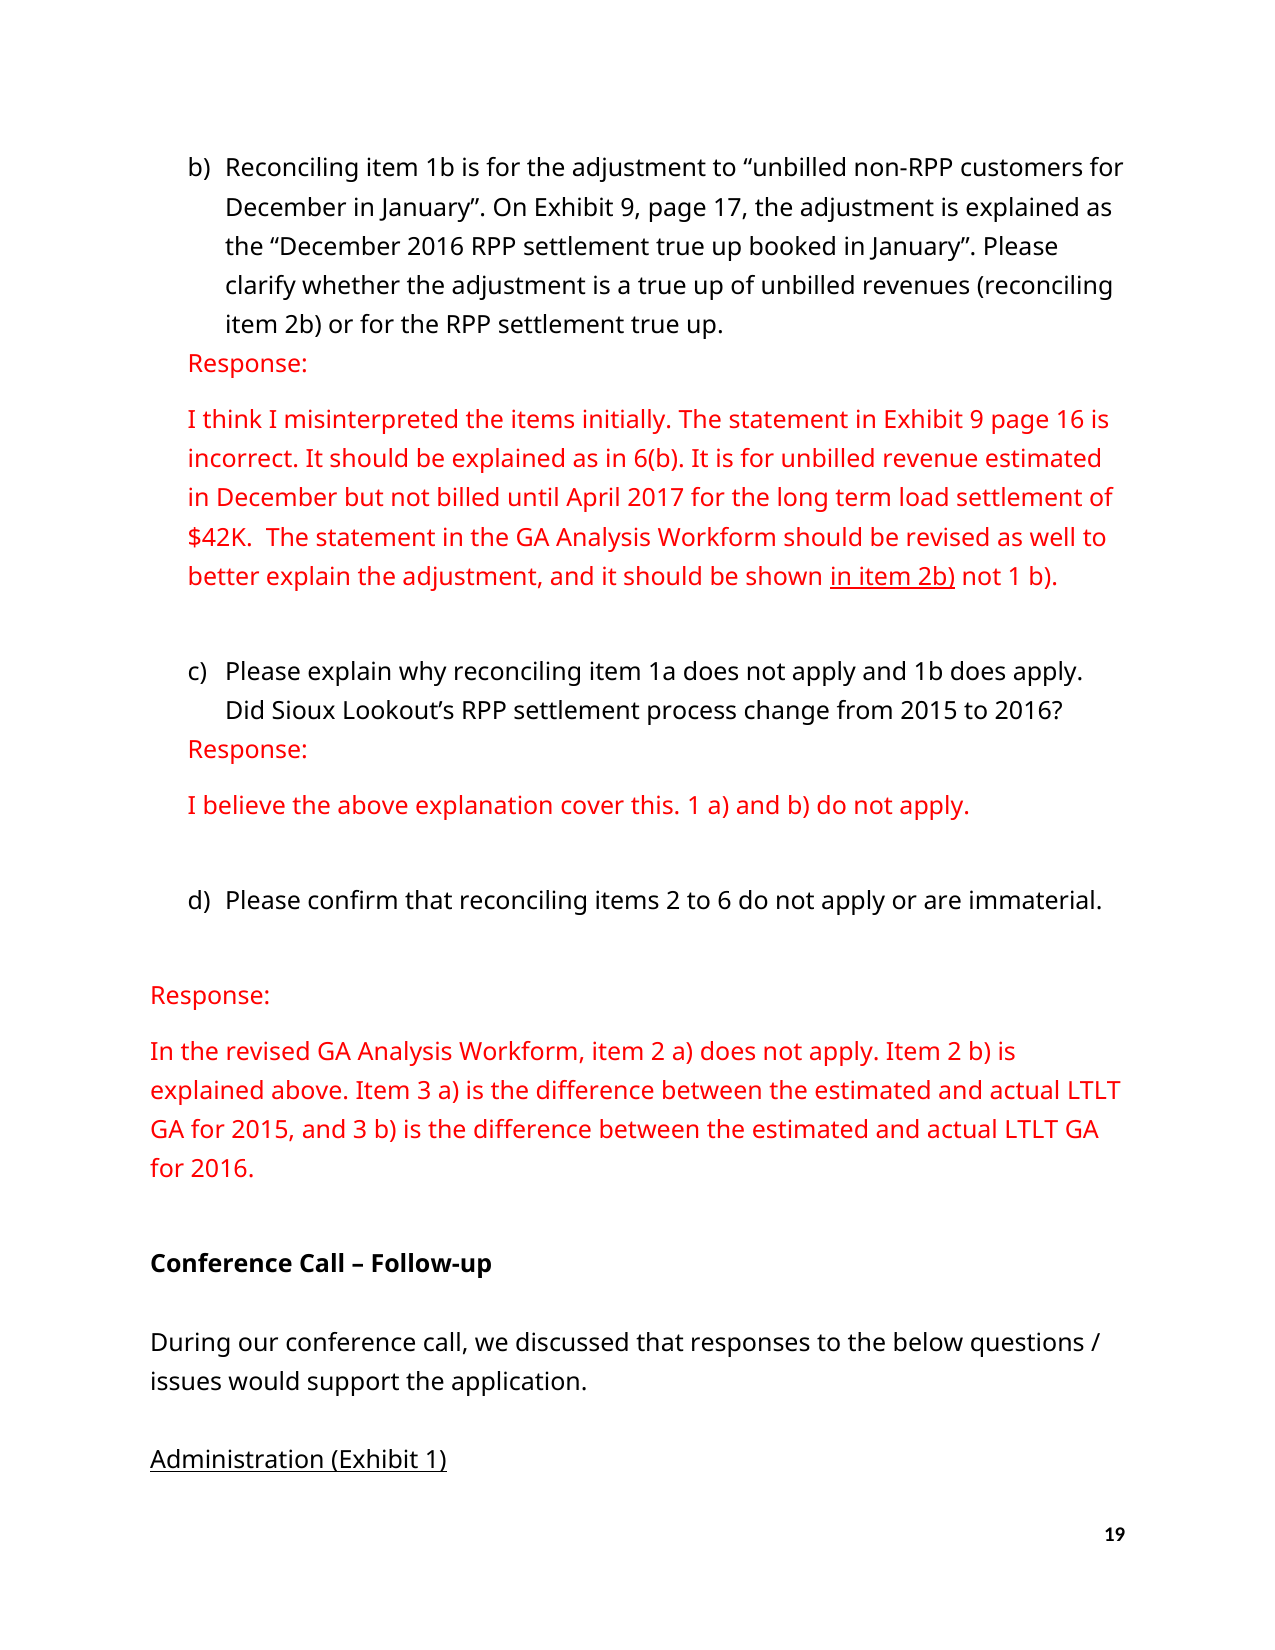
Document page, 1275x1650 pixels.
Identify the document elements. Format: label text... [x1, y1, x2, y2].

text In the revised GA Analysis Workform, item 2 a) does not apply. Item 2 b) is explained above. Item 3 a) is the difference between the estimated and actual LTLT GA for 2015, and 3 b) is the difference between the estimated and actual LTLT GA for 2016. [150, 1033, 1125, 1185]
text Response: [187, 346, 1125, 380]
text Response: [150, 977, 1125, 1012]
text I believe the above explanation cover this. 1 a) and b) do not apply. [187, 787, 1125, 822]
text Conference Call – Follow-up [150, 1246, 1125, 1280]
list Reconciling item 1b is for the adjustment to “unbilled non-RPP customers for December in January”. On Exhibit 9, page 17, the adjustment is explained as the “December 2016 RPP settlement true up booked in January”. Please clarify whether the adjustment is a true up of unbilled revenues (reconciling item 2b) or for the RPP settlement true up. [187, 150, 1125, 341]
text During our conference call, we discussed that responses to the below questions / issues would support the application. [150, 1324, 1125, 1397]
list Please explain why reconciling item 1a does not apply and 1b does apply. Did Sioux Lookout’s RPP settlement process change from 2015 to 2016? [187, 653, 1125, 727]
text Administration (Exhibit 1) [150, 1442, 1125, 1476]
text I think I misinterpreted the items initially. The statement in Exhibit 9 page 16 is incorrect. It should be explained as in 6(b). It is for unbilled revenue estimated in December but not billed until April 2017 for the long term load settlement of $42K. The statement in the GA Analysis Workform should be revised as well to better explain the adjustment, and it should be shown in item 2b) not 1 b). [187, 402, 1125, 592]
text Response: [187, 732, 1125, 766]
list Please confirm that reconciling items 2 to 6 do not apply or are immaterial. [187, 882, 1125, 917]
